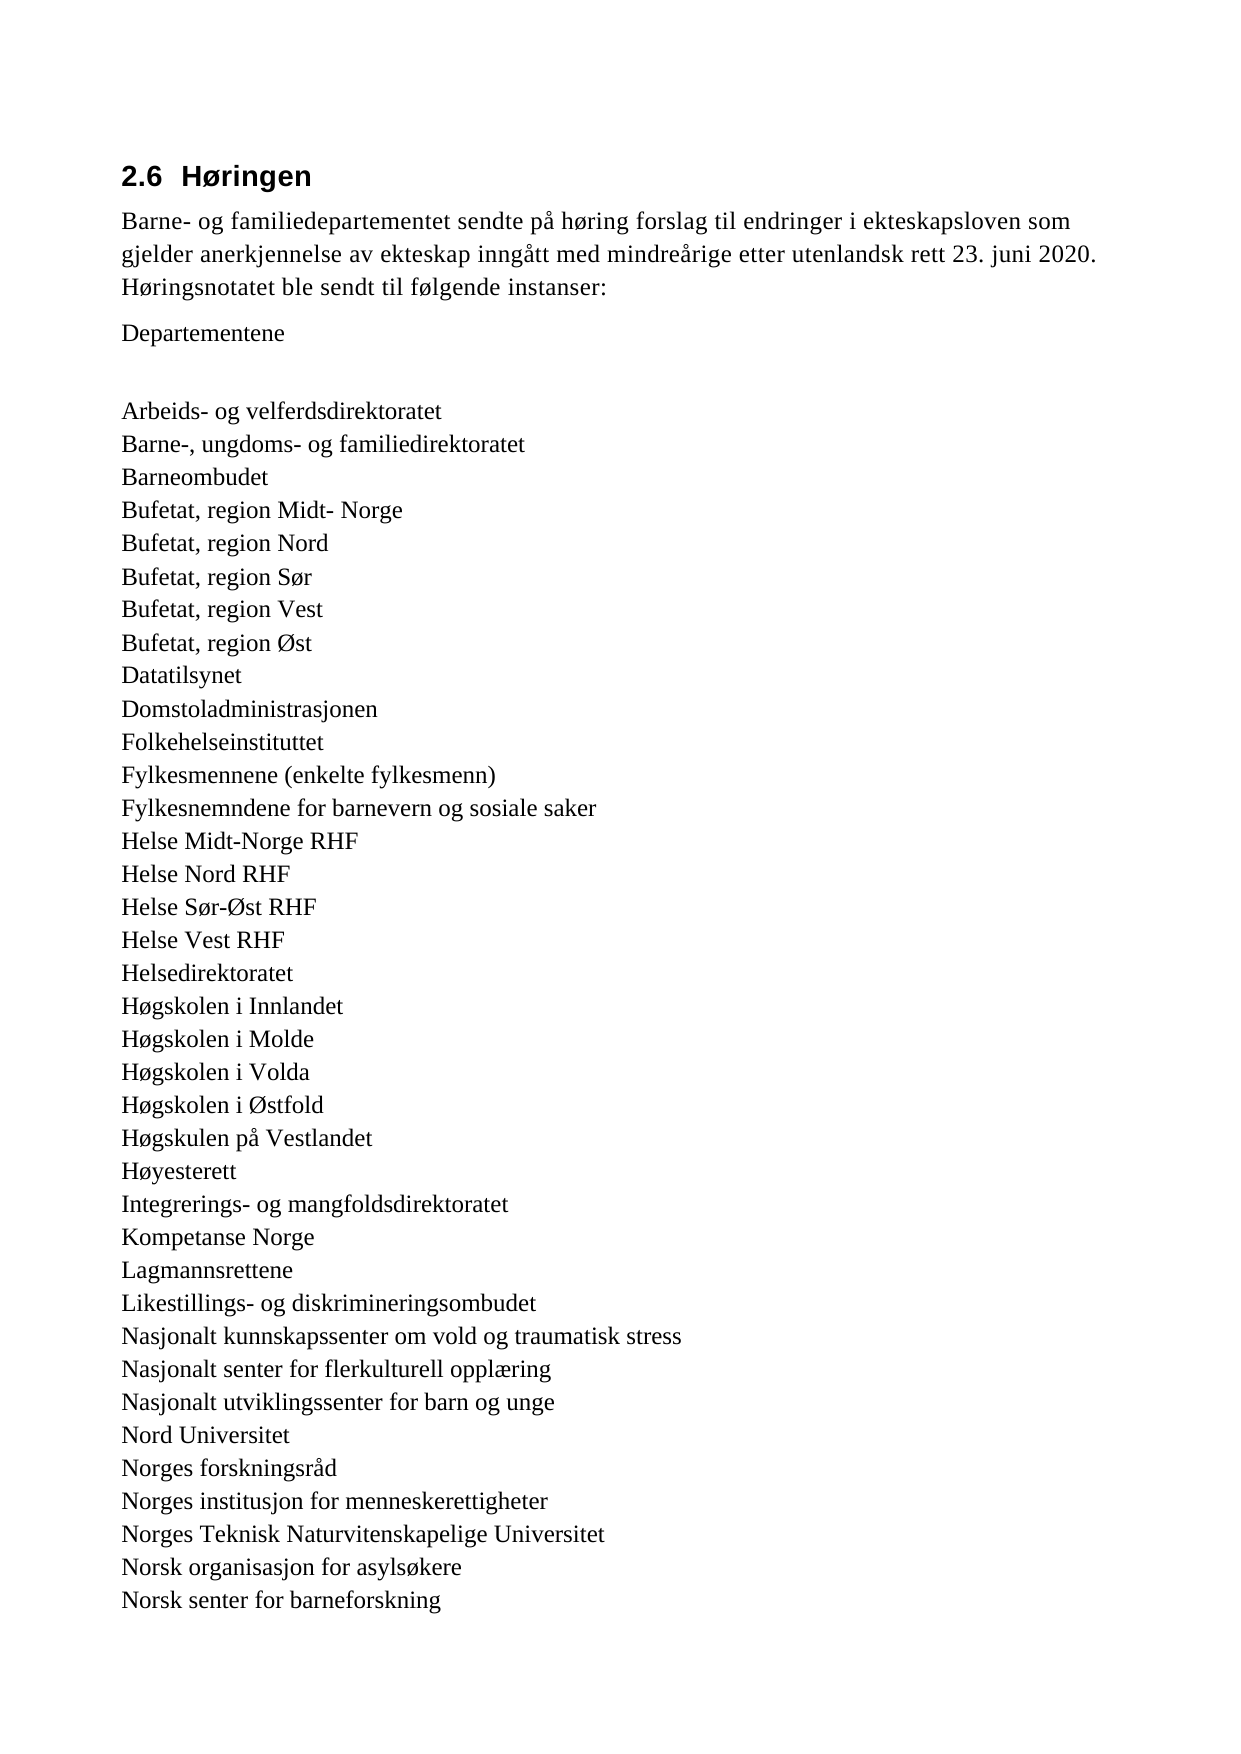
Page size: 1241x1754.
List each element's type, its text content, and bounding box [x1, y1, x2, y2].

list Bufetat, region Vest [121, 594, 1119, 623]
list Datatilsynet [121, 661, 1119, 689]
list Høgskolen i Innlandet [121, 991, 1119, 1019]
list Folkehelseinstituttet [121, 727, 1119, 755]
list Høgskulen på Vestlandet [121, 1123, 1119, 1152]
list Departementene [121, 318, 1119, 347]
list Høyesterett [121, 1156, 1119, 1185]
list Nord Universitet [121, 1420, 1119, 1449]
list Helsedirektoratet [121, 958, 1119, 987]
list Arbeids- og velferdsdirektoratet [121, 396, 1119, 425]
list Nasjonalt kunnskapssenter om vold og traumatisk stress [121, 1321, 1119, 1350]
list Fylkesnemndene for barnevern og sosiale saker [121, 793, 1119, 821]
list Helse Nord RHF [121, 859, 1119, 887]
list Helse Midt-Norge RHF [121, 826, 1119, 854]
list Barneombudet [121, 462, 1119, 491]
list Helse Sør-Øst RHF [121, 892, 1119, 921]
list Fylkesmennene (enkelte fylkesmenn) [121, 760, 1119, 788]
list Domstoladministrasjonen [121, 694, 1119, 722]
list Norsk organisasjon for asylsøkere [121, 1552, 1119, 1581]
list Høgskolen i Volda [121, 1057, 1119, 1086]
list Bufetat, region Øst [121, 628, 1119, 656]
list Høgskolen i Østfold [121, 1090, 1119, 1119]
list Bufetat, region Midt- Norge [121, 496, 1119, 524]
list Barne-, ungdoms- og familiedirektoratet [121, 429, 1119, 458]
list Norges institusjon for menneskerettigheter [121, 1486, 1119, 1515]
list Norsk senter for barneforskning [121, 1585, 1119, 1614]
list Integrerings- og mangfoldsdirektoratet [121, 1189, 1119, 1218]
text Barne- og familiedepartementet sendte på høring forslag til endringer i ekteskapsloven som gjelder anerkjennelse av ekteskap inngått med mindreårige etter utenlandsk rett 23. juni 2020. Høringsnotatet ble sendt til følgende instanser: [121, 206, 1119, 301]
list Bufetat, region Sør [121, 562, 1119, 590]
list Nasjonalt utviklingssenter for barn og unge [121, 1387, 1119, 1416]
list Likestillings- og diskrimineringsombudet [121, 1288, 1119, 1317]
list Norges forskningsråd [121, 1453, 1119, 1482]
subtitle Høringen [121, 159, 1119, 193]
list Kompetanse Norge [121, 1222, 1119, 1251]
list Norges Teknisk Naturvitenskapelige Universitet [121, 1519, 1119, 1548]
list Helse Vest RHF [121, 925, 1119, 953]
list Lagmannsrettene [121, 1255, 1119, 1284]
list Bufetat, region Nord [121, 528, 1119, 557]
list Høgskolen i Molde [121, 1024, 1119, 1053]
list Nasjonalt senter for flerkulturell opplæring [121, 1354, 1119, 1383]
